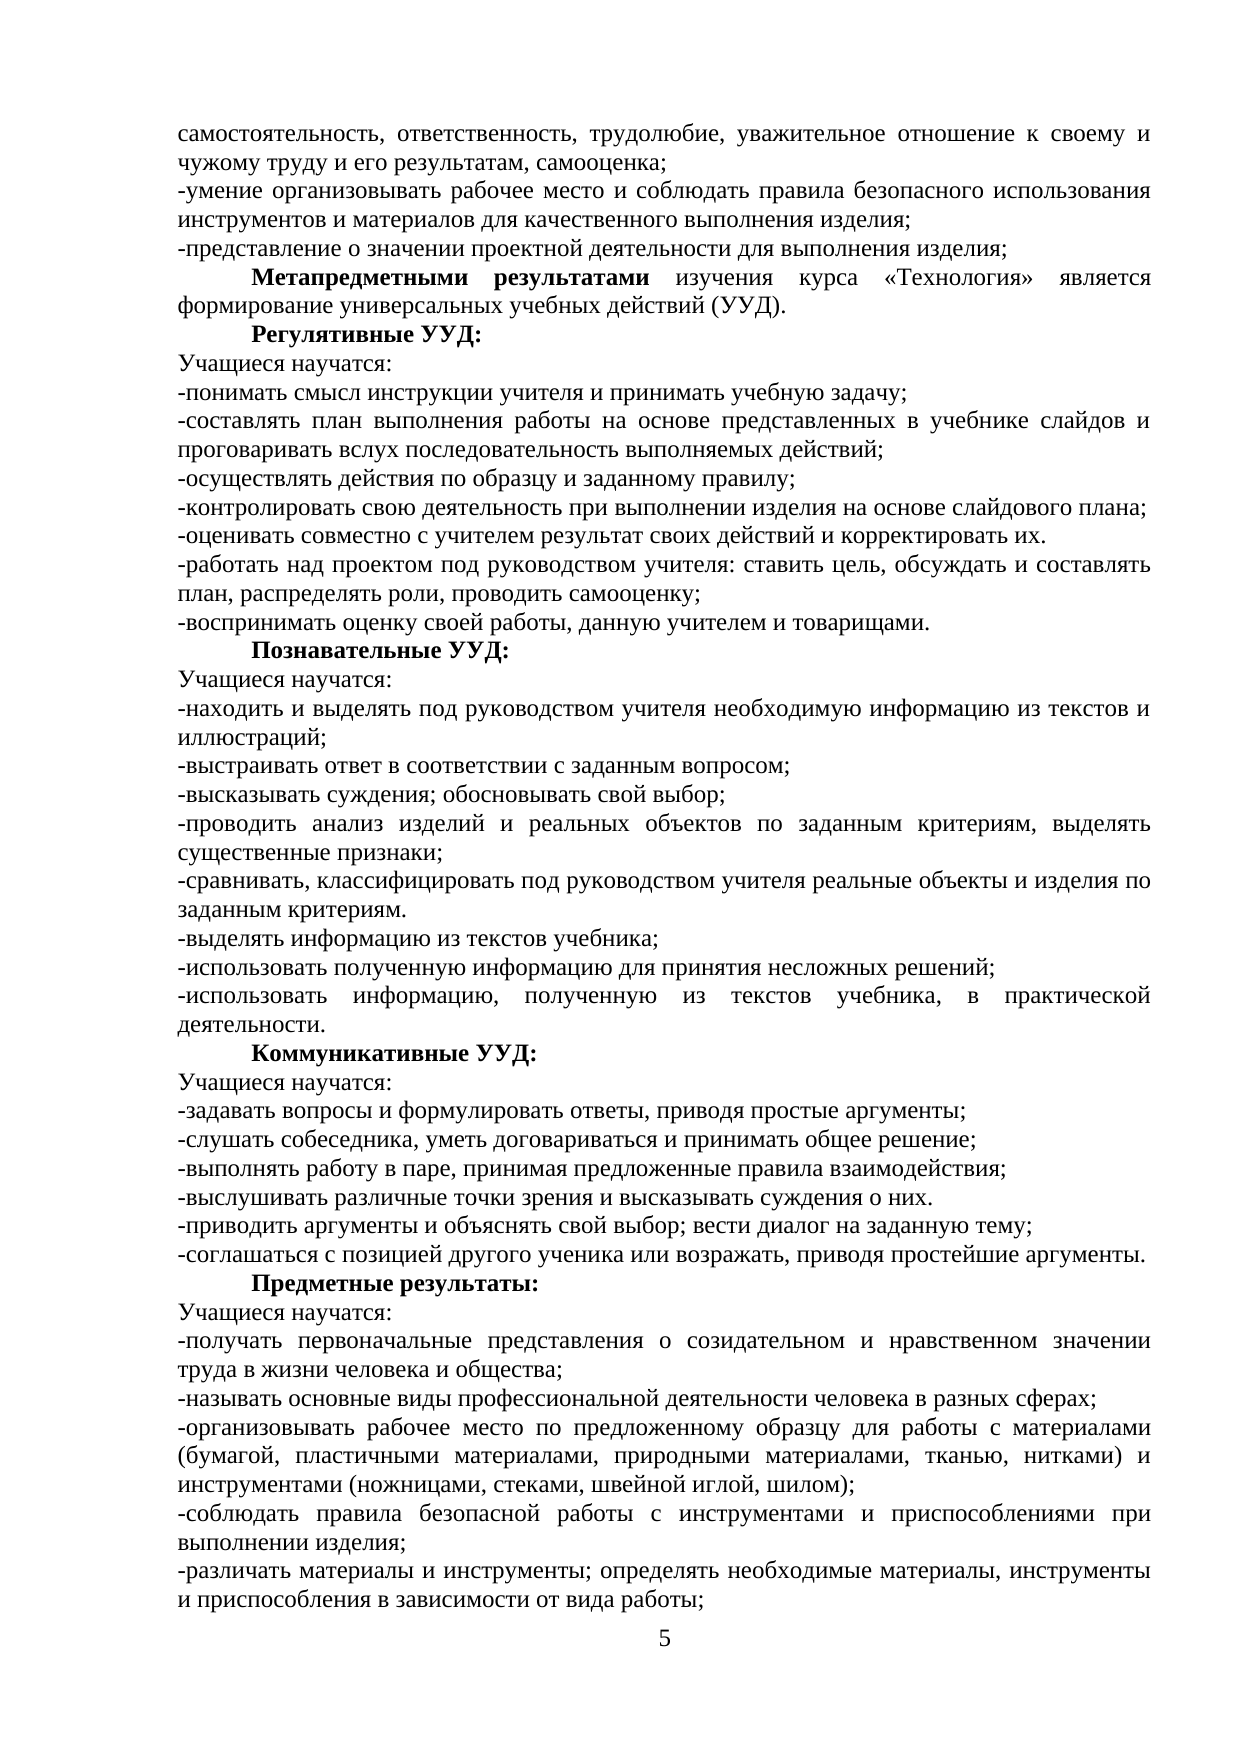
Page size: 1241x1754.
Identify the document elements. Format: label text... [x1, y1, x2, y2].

text -соблюдать правила безопасной работы с инструментами и приспособлениями при выполнении изделия; [177, 1498, 1152, 1556]
text -оценивать совместно с учителем результат своих действий и корректировать их. [177, 521, 1152, 549]
text -воспринимать оценку своей работы, данную учителем и товарищами. [177, 607, 1152, 636]
text Учащиеся научатся: [177, 1297, 1152, 1326]
text Учащиеся научатся: [177, 1067, 1152, 1096]
text -контролировать свою деятельность при выполнении изделия на основе слайдового плана; [177, 492, 1152, 521]
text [177, 118, 1152, 176]
text -приводить аргументы и объяснять свой выбор; вести диалог на заданную тему; [177, 1211, 1152, 1239]
text -сравнивать, классифицировать под руководством учителя реальные объекты и изделия по заданным критериям. [177, 866, 1152, 923]
text Учащиеся научатся: [177, 348, 1152, 377]
text -составлять план выполнения работы на основе представленных в учебнике слайдов и проговаривать вслух последовательность выполняемых действий; [177, 406, 1152, 463]
text -высказывать суждения; обосновывать свой выбор; [177, 779, 1152, 808]
text -соглашаться с позицией другого ученика или возражать, приводя простейшие аргументы. [177, 1239, 1152, 1268]
text -выполнять работу в паре, принимая предложенные правила взаимодействия; [177, 1153, 1152, 1182]
text -получать первоначальные представления о созидательном и нравственном значении труда в жизни человека и общества; [177, 1326, 1152, 1383]
text Учащиеся научатся: [177, 664, 1152, 693]
text Предметные результаты: [177, 1268, 1152, 1297]
text -работать над проектом под руководством учителя: ставить цель, обсуждать и составлять план, распределять роли, проводить самооценку; [177, 549, 1152, 607]
text -понимать смысл инструкции учителя и принимать учебную задачу; [177, 377, 1152, 406]
text -организовывать рабочее место по предложенному образцу для работы с материалами (бумагой, пластичными материалами, природными материалами, тканью, нитками) и инструментами (ножницами, стеками, швейной иглой, шилом); [177, 1412, 1152, 1498]
text -выстраивать ответ в соответствии с заданным вопросом; [177, 751, 1152, 779]
text -умение организовывать рабочее место и соблюдать правила безопасного использования инструментов и материалов для качественного выполнения изделия; [177, 176, 1152, 233]
text -выслушивать различные точки зрения и высказывать суждения о них. [177, 1182, 1152, 1211]
text -находить и выделять под руководством учителя необходимую информацию из текстов и иллюстраций; [177, 693, 1152, 751]
text -слушать собеседника, уметь договариваться и принимать общее решение; [177, 1124, 1152, 1153]
text -осуществлять действия по образцу и заданному правилу; [177, 463, 1152, 492]
text Метапредметными результатами изучения курса «Технология» является формирование универсальных учебных действий (УУД). [177, 262, 1152, 319]
text -проводить анализ изделий и реальных объектов по заданным критериям, выделять существенные признаки; [177, 808, 1152, 866]
text Коммуникативные УУД: [177, 1038, 1152, 1067]
text Познавательные УУД: [177, 636, 1152, 664]
text -задавать вопросы и формулировать ответы, приводя простые аргументы; [177, 1096, 1152, 1124]
text Регулятивные УУД: [177, 319, 1152, 348]
text -различать материалы и инструменты; определять необходимые материалы, инструменты и приспособления в зависимости от вида работы; [177, 1556, 1152, 1613]
text -представление о значении проектной деятельности для выполнения изделия; [177, 233, 1152, 262]
text -использовать информацию, полученную из текстов учебника, в практической деятельности. [177, 981, 1152, 1038]
text -выделять информацию из текстов учебника; [177, 923, 1152, 952]
text -использовать полученную информацию для принятия несложных решений; [177, 952, 1152, 981]
text -называть основные виды профессиональной деятельности человека в разных сферах; [177, 1383, 1152, 1412]
